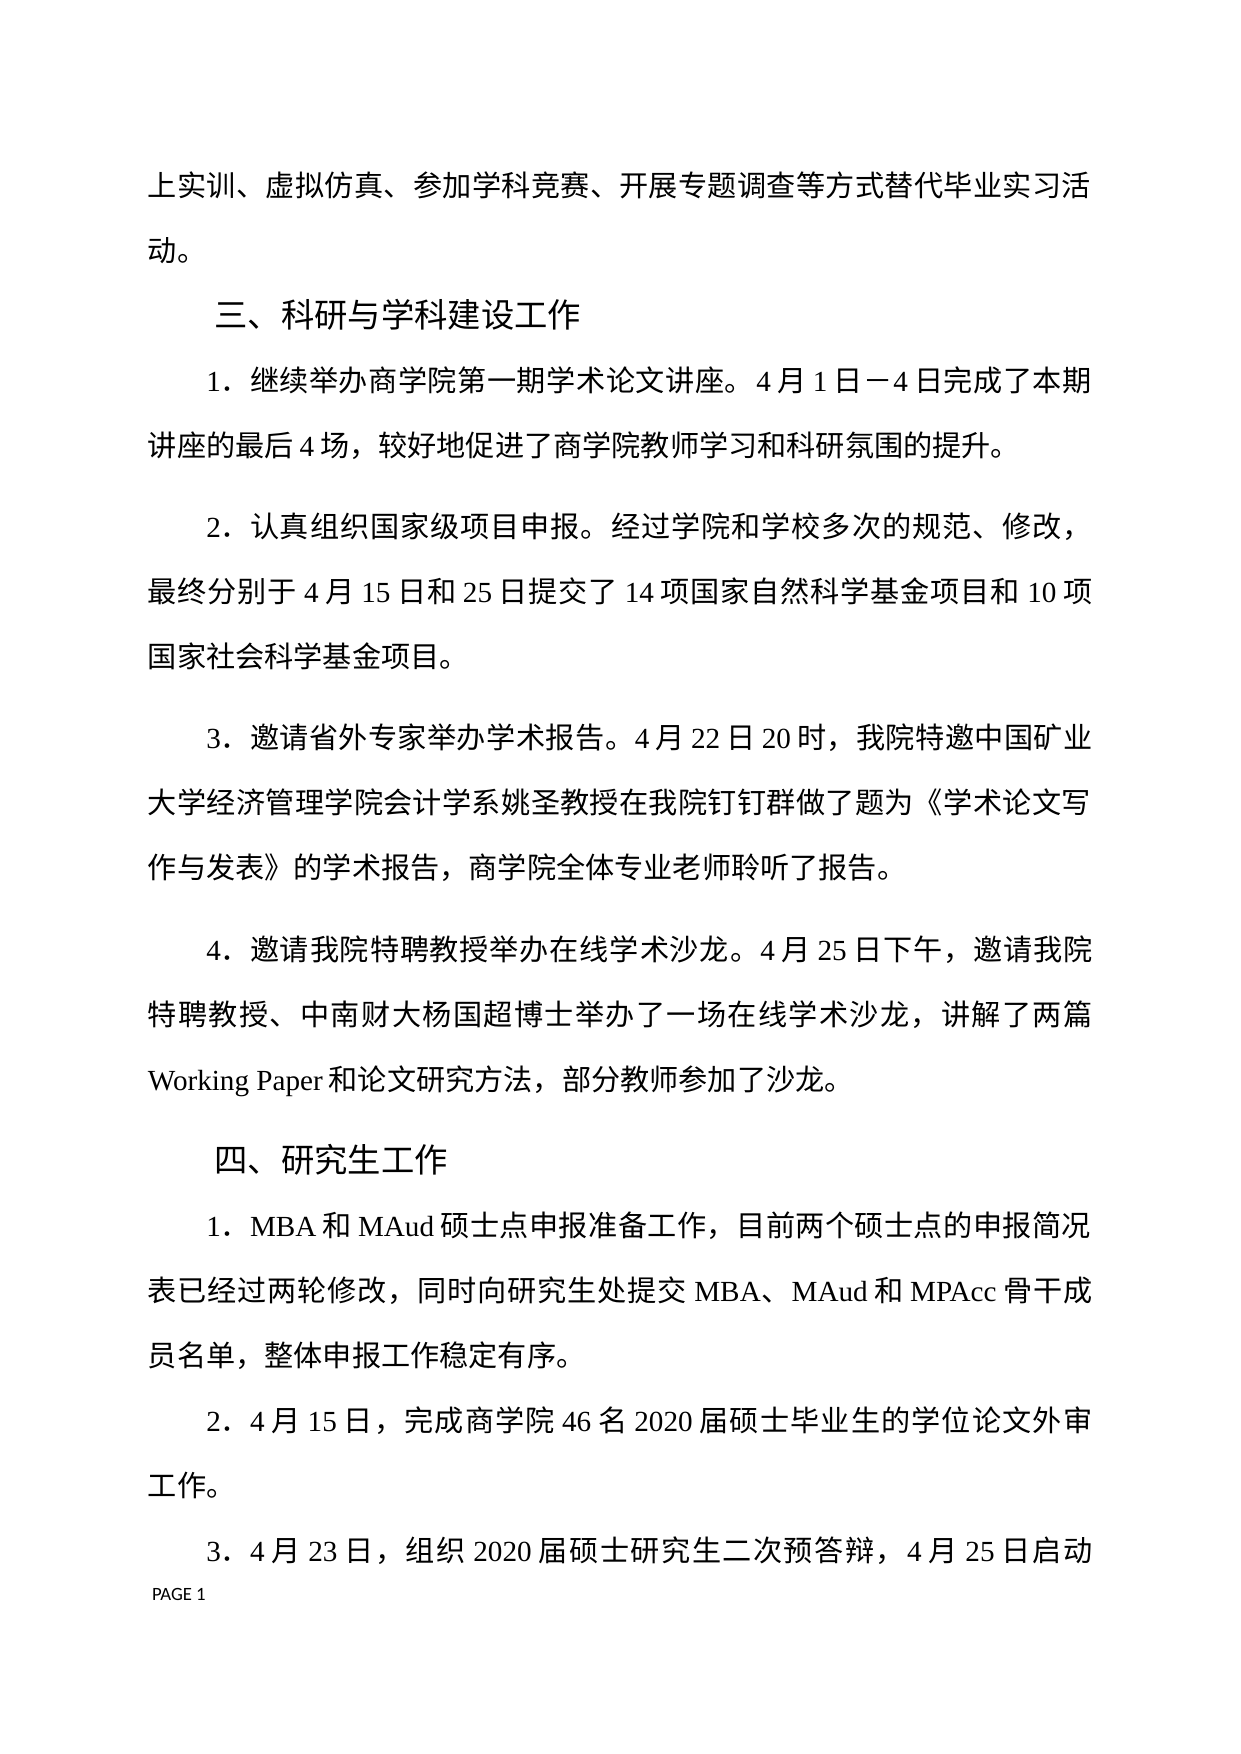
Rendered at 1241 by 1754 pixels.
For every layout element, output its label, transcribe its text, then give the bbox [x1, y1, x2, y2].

text 三、科研与学科建设工作 [148, 281, 1092, 346]
list 邀请我院特聘教授举办在线学术沙龙。4月25日下午，邀请我院特聘教授、中南财大杨国超博士举办了一场在线学术沙龙，讲解了两篇Working Paper和论文研究方法，部分教师参加了沙龙。 [148, 915, 1092, 1110]
list MBA和MAud硕士点申报准备工作，目前两个硕士点的申报简况表已经过两轮修改，同时向研究生处提交MBA、MAud和MPAcc骨干成员名单，整体申报工作稳定有序。 [148, 1191, 1092, 1386]
text 四、研究生工作 [148, 1126, 1092, 1191]
list 认真组织国家级项目申报。经过学院和学校多次的规范、修改，最终分别于4月15日和25日提交了14项国家自然科学基金项目和10项国家社会科学基金项目。 [148, 492, 1092, 687]
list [148, 1516, 1092, 1581]
list 继续举办商学院第一期学术论文讲座。4月1日－4日完成了本期讲座的最后4场，较好地促进了商学院教师学习和科研氛围的提升。 [148, 346, 1092, 476]
list 邀请省外专家举办学术报告。4月22日20时，我院特邀中国矿业大学经济管理学院会计学系姚圣教授在我院钉钉群做了题为《学术论文写作与发表》的学术报告，商学院全体专业老师聆听了报告。 [148, 703, 1092, 898]
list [148, 151, 1092, 281]
list 4月15日，完成商学院46名2020届硕士毕业生的学位论文外审工作。 [148, 1386, 1092, 1516]
